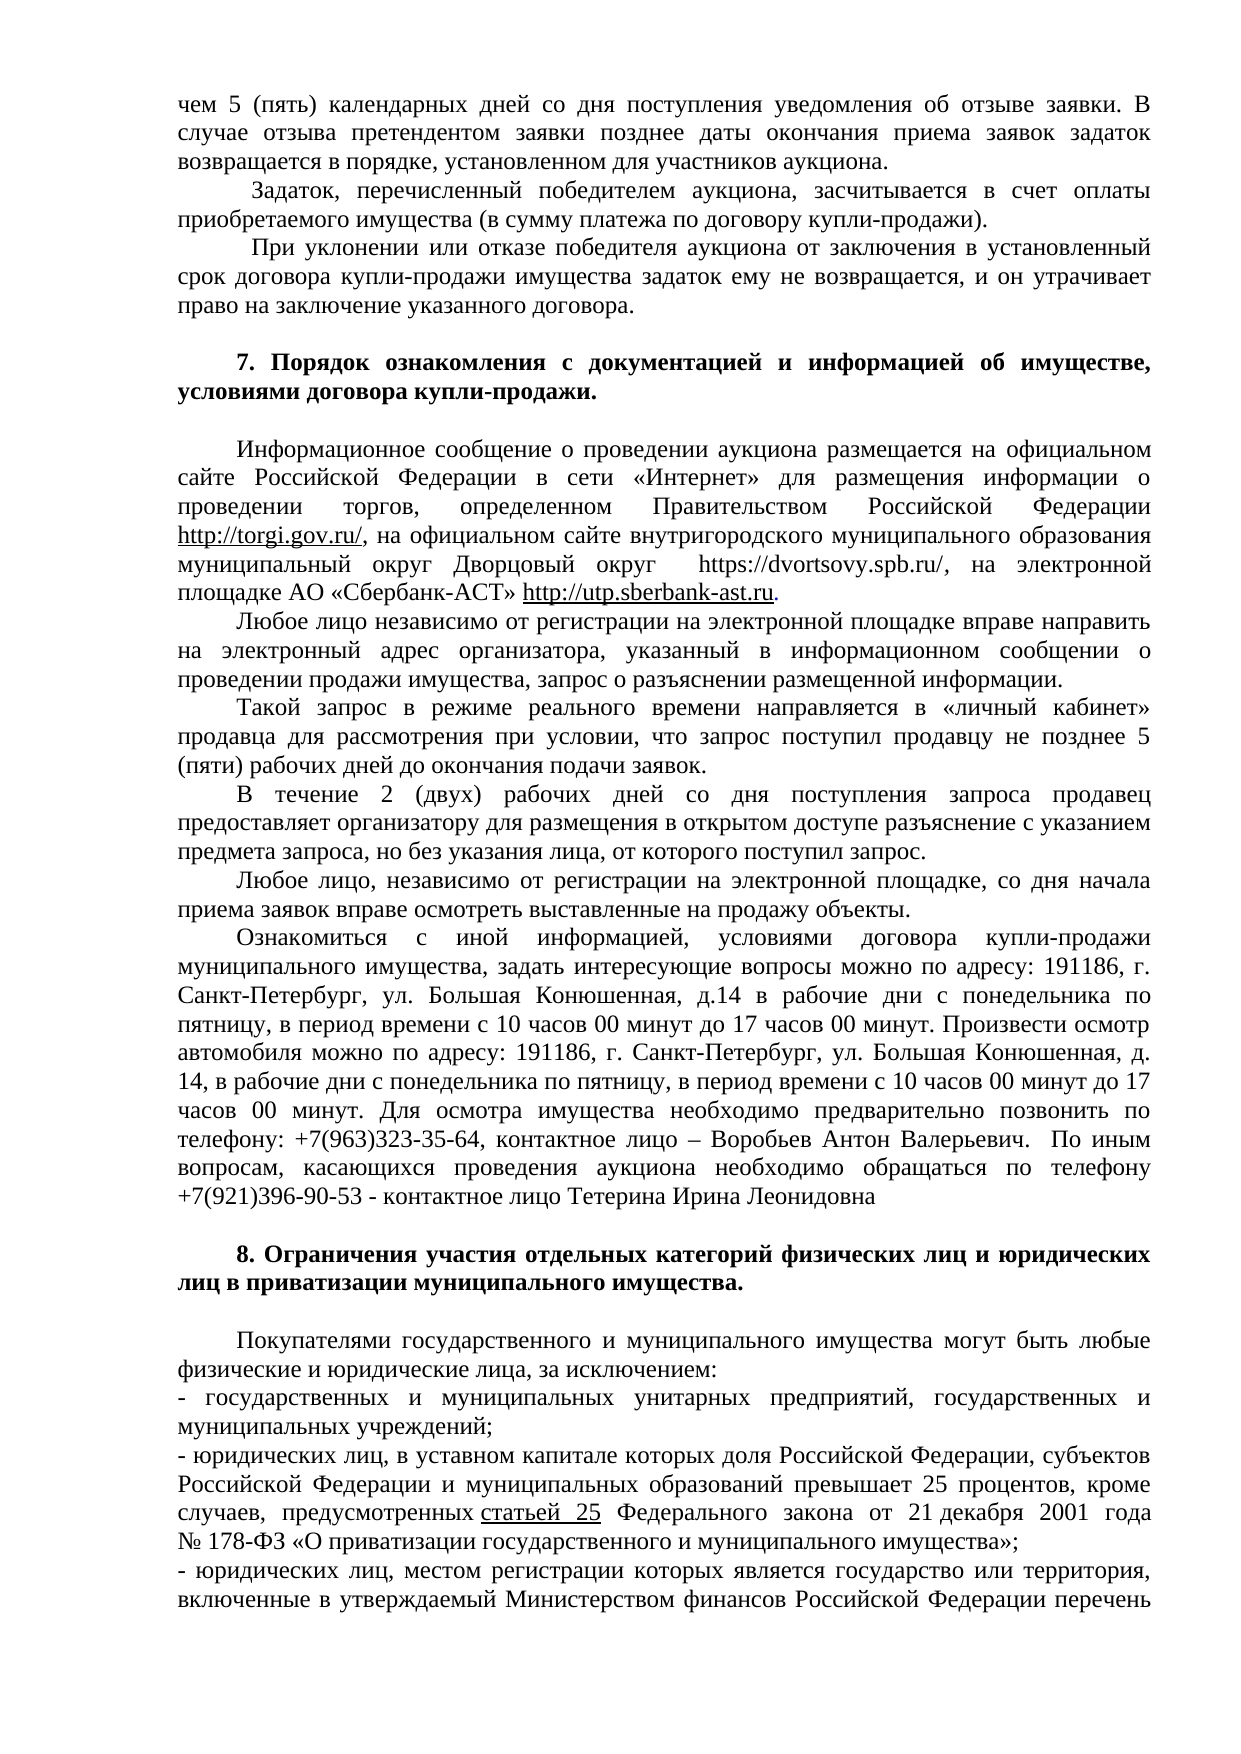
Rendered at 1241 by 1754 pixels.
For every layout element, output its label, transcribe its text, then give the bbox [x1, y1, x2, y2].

text В течение 2 (двух) рабочих дней со дня поступления запроса продавец предоставляет организатору для размещения в открытом доступе разъяснение с указанием предмета запроса, но без указания лица, от которого поступил запрос. [177, 779, 1152, 865]
text - юридических лиц, в уставном капитале которых доля Российской Федерации, субъектов Российской Федерации и муниципальных образований превышает 25 процентов, кроме случаев, предусмотренных статьей 25 Федерального закона от 21 декабря 2001 года № 178-ФЗ «О приватизации государственного и муниципального имущества»; [177, 1440, 1152, 1555]
text 8. Ограничения участия отдельных категорий физических лиц и юридических лиц в приватизации муниципального имущества. [177, 1239, 1152, 1296]
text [177, 1555, 1152, 1612]
text Любое лицо, независимо от регистрации на электронной площадке, со дня начала приема заявок вправе осмотреть выставленные на продажу объекты. [177, 865, 1152, 922]
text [177, 89, 1152, 175]
text - государственных и муниципальных унитарных предприятий, государственных и муниципальных учреждений; [177, 1382, 1152, 1440]
text При уклонении или отказе победителя аукциона от заключения в установленный срок договора купли-продажи имущества задаток ему не возвращается, и он утрачивает право на заключение указанного договора. [177, 232, 1152, 319]
text 7. Порядок ознакомления с документацией и информацией об имуществе, условиями договора купли-продажи. [177, 347, 1152, 405]
text Любое лицо независимо от регистрации на электронной площадке вправе направить на электронный адрес организатора, указанный в информационном сообщении о проведении продажи имущества, запрос о разъяснении размещенной информации. [177, 606, 1152, 692]
text Ознакомиться с иной информацией, условиями договора купли-продажи муниципального имущества, задать интересующие вопросы можно по адресу: 191186, г. Санкт-Петербург, ул. Большая Конюшенная, д.14 в рабочие дни с понедельника по пятницу, в период времени с 10 часов 00 минут до 17 часов 00 минут. Произвести осмотр автомобиля можно по адресу: 191186, г. Санкт-Петербург, ул. Большая Конюшенная, д. 14, в рабочие дни с понедельника по пятницу, в период времени с 10 часов 00 минут до 17 часов 00 минут. Для осмотра имущества необходимо предварительно позвонить по телефону: +7(963)323-35-64, контактное лицо – Воробьев Антон Валерьевич. По иным вопросам, касающихся проведения аукциона необходимо обращаться по телефону +7(921)396-90-53 - контактное лицо Тетерина Ирина Леонидовна [177, 922, 1152, 1210]
text Такой запрос в режиме реального времени направляется в «личный кабинет» продавца для рассмотрения при условии, что запрос поступил продавцу не позднее 5 (пяти) рабочих дней до окончания подачи заявок. [177, 692, 1152, 779]
text Покупателями государственного и муниципального имущества могут быть любые физические и юридические лица, за исключением: [177, 1325, 1152, 1382]
text Информационное сообщение о проведении аукциона размещается на официальном сайте Российской Федерации в сети «Интернет» для размещения информации о проведении торгов, определенном Правительством Российской Федерации http://torgi.gov.ru/, на официальном сайте внутригородского муниципального образования муниципальный округ Дворцовый округ https://dvortsovy.spb.ru/, на электронной площадке АО «Сбербанк-АСТ» http://utp.sberbank-ast.ru. [177, 434, 1152, 606]
text Задаток, перечисленный победителем аукциона, засчитывается в счет оплаты приобретаемого имущества (в сумму платежа по договору купли-продажи). [177, 175, 1152, 232]
